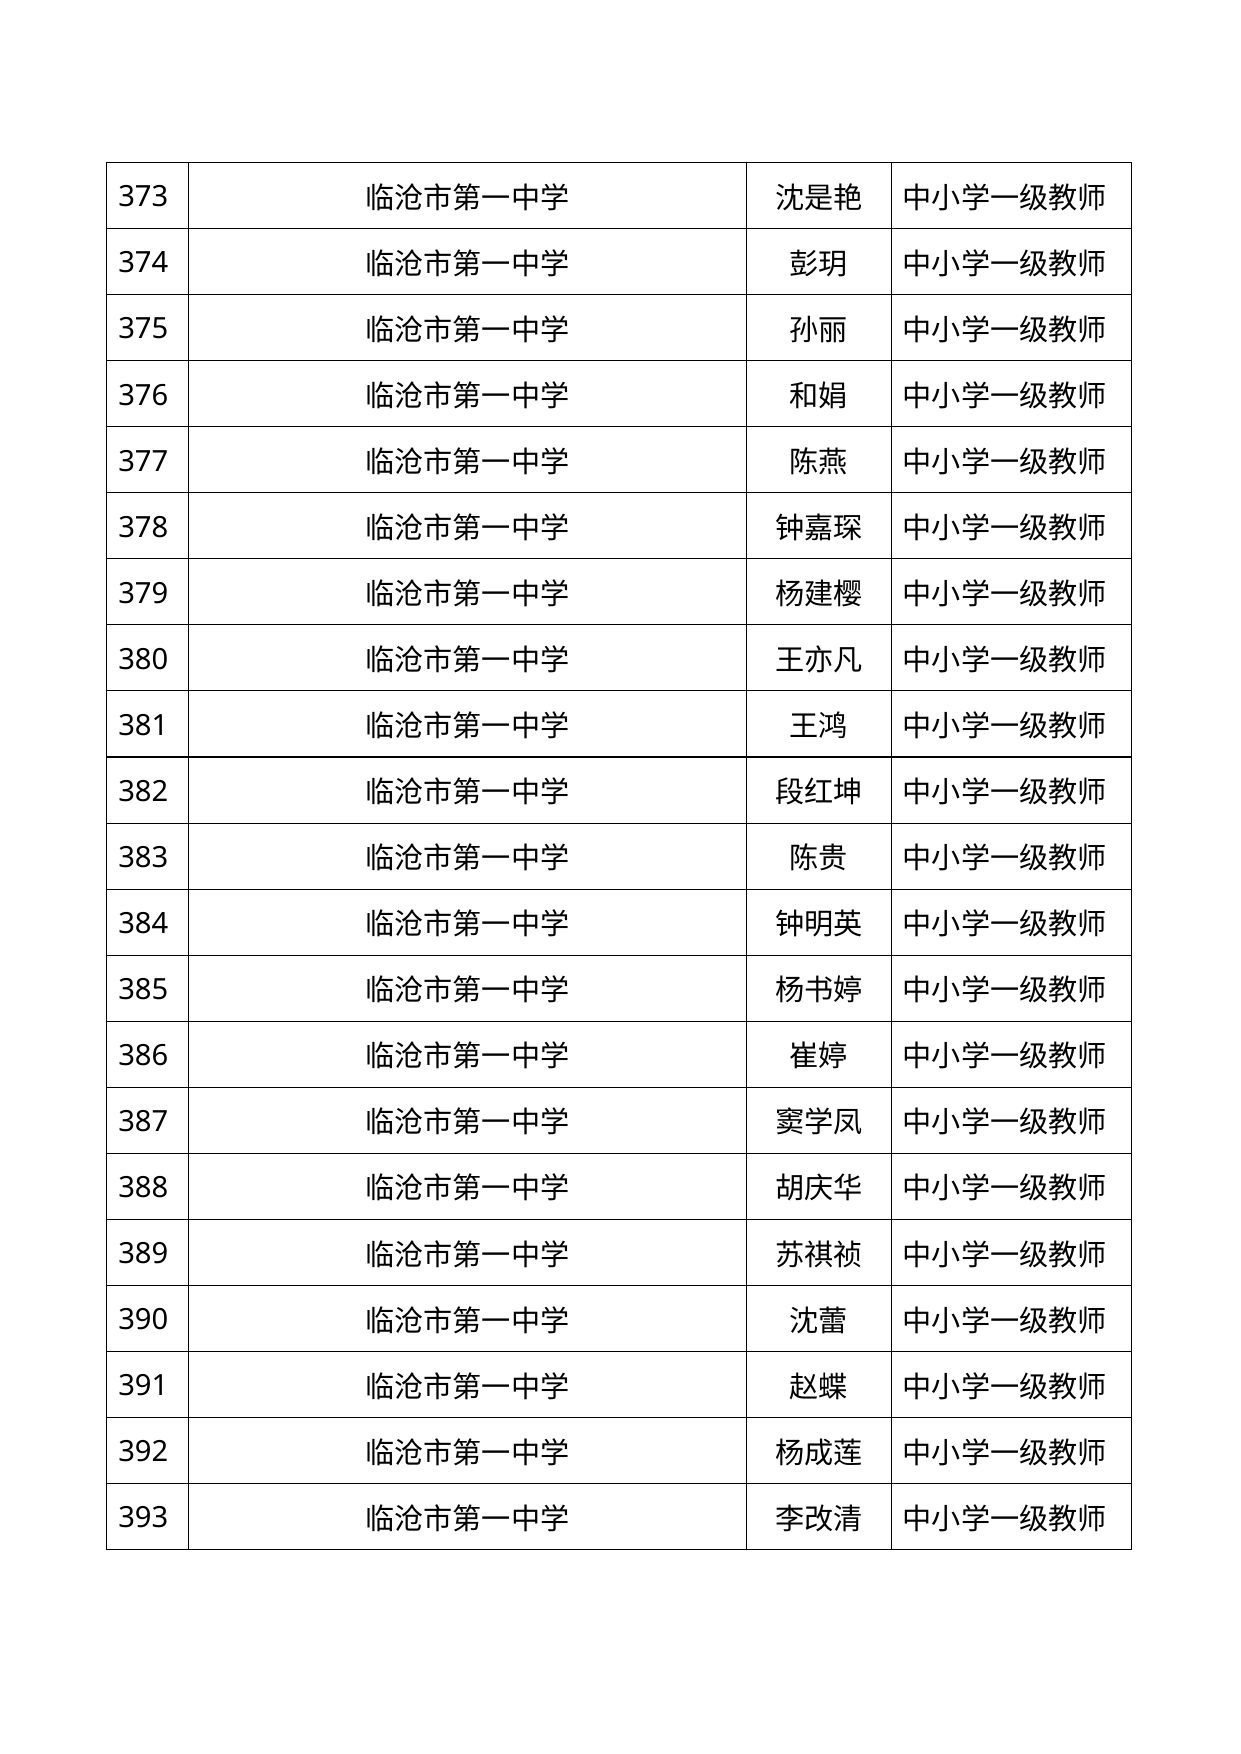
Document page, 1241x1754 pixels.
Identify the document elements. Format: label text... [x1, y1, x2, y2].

table_cell 临沧市第一中学 [189, 956, 746, 1021]
table_cell 中小学一级教师 [892, 691, 1131, 756]
table_cell [107, 1484, 188, 1549]
table_cell 中小学一级教师 [892, 1220, 1131, 1285]
table_cell 中小学一级教师 [892, 890, 1131, 954]
table_cell 王鸿 [747, 691, 891, 756]
table_cell 临沧市第一中学 [189, 758, 746, 822]
table_cell 王亦凡 [747, 625, 891, 690]
table_cell 临沧市第一中学 [189, 625, 746, 690]
table_cell 中小学一级教师 [892, 625, 1131, 690]
table_cell 杨书婷 [747, 956, 891, 1021]
table_cell [107, 625, 188, 690]
table_cell 中小学一级教师 [892, 361, 1131, 426]
table_cell 临沧市第一中学 [189, 1220, 746, 1285]
table_cell 临沧市第一中学 [189, 1286, 746, 1351]
table_cell 中小学一级教师 [892, 163, 1131, 228]
table_cell 中小学一级教师 [892, 295, 1131, 360]
table_cell 临沧市第一中学 [189, 493, 746, 558]
table_cell [107, 956, 188, 1021]
table_cell 窦学凤 [747, 1088, 891, 1153]
table_cell 临沧市第一中学 [189, 163, 746, 228]
table_cell 临沧市第一中学 [189, 559, 746, 624]
table_cell 中小学一级教师 [892, 493, 1131, 558]
table_cell 临沧市第一中学 [189, 1418, 746, 1483]
table_cell 钟明英 [747, 890, 891, 954]
table_cell 杨建樱 [747, 559, 891, 624]
table_cell 临沧市第一中学 [189, 1088, 746, 1153]
table_cell 钟嘉琛 [747, 493, 891, 558]
table_cell 临沧市第一中学 [189, 1352, 746, 1417]
table_cell [107, 1088, 188, 1153]
table_cell [107, 163, 188, 228]
table_cell 杨成莲 [747, 1418, 891, 1483]
table_cell 临沧市第一中学 [189, 824, 746, 888]
table_cell 彭玥 [747, 229, 891, 294]
table_cell [107, 1022, 188, 1087]
table_cell [107, 361, 188, 426]
table_cell 临沧市第一中学 [189, 427, 746, 492]
table_cell [107, 1220, 188, 1285]
table_cell 赵蝶 [747, 1352, 891, 1417]
table_cell 临沧市第一中学 [189, 1022, 746, 1087]
table_cell 中小学一级教师 [892, 1154, 1131, 1219]
table_cell [107, 890, 188, 954]
table_cell 崔婷 [747, 1022, 891, 1087]
table_cell 李改清 [747, 1484, 891, 1549]
table_cell 中小学一级教师 [892, 1022, 1131, 1087]
table_cell 中小学一级教师 [892, 1286, 1131, 1351]
table_cell 孙丽 [747, 295, 891, 360]
table_cell [107, 559, 188, 624]
table_cell [107, 1286, 188, 1351]
table_cell 胡庆华 [747, 1154, 891, 1219]
table_cell 陈燕 [747, 427, 891, 492]
table_cell 中小学一级教师 [892, 559, 1131, 624]
table_cell 临沧市第一中学 [189, 295, 746, 360]
table_cell [107, 427, 188, 492]
table_cell 中小学一级教师 [892, 1418, 1131, 1483]
table_cell 中小学一级教师 [892, 1484, 1131, 1549]
table_cell 段红坤 [747, 758, 891, 822]
table_cell 中小学一级教师 [892, 427, 1131, 492]
table_cell [107, 493, 188, 558]
table_cell 苏祺祯 [747, 1220, 891, 1285]
table_cell 中小学一级教师 [892, 758, 1131, 822]
table_cell 中小学一级教师 [892, 824, 1131, 888]
table_cell [107, 1418, 188, 1483]
table_cell 中小学一级教师 [892, 956, 1131, 1021]
table_cell 沈是艳 [747, 163, 891, 228]
table_cell 沈蕾 [747, 1286, 891, 1351]
table_cell 临沧市第一中学 [189, 229, 746, 294]
table_cell 临沧市第一中学 [189, 691, 746, 756]
table_cell 和娟 [747, 361, 891, 426]
table_cell [107, 824, 188, 888]
table_cell 临沧市第一中学 [189, 1484, 746, 1549]
table_cell 陈贵 [747, 824, 891, 888]
table_cell [107, 1154, 188, 1219]
table_cell 临沧市第一中学 [189, 890, 746, 954]
table_cell [107, 1352, 188, 1417]
table_cell 中小学一级教师 [892, 1088, 1131, 1153]
table_cell 临沧市第一中学 [189, 1154, 746, 1219]
table_cell 中小学一级教师 [892, 1352, 1131, 1417]
table_cell 中小学一级教师 [892, 229, 1131, 294]
table_cell [107, 758, 188, 822]
table_cell [107, 229, 188, 294]
table_cell [107, 295, 188, 360]
table_cell 临沧市第一中学 [189, 361, 746, 426]
table_cell [107, 691, 188, 756]
